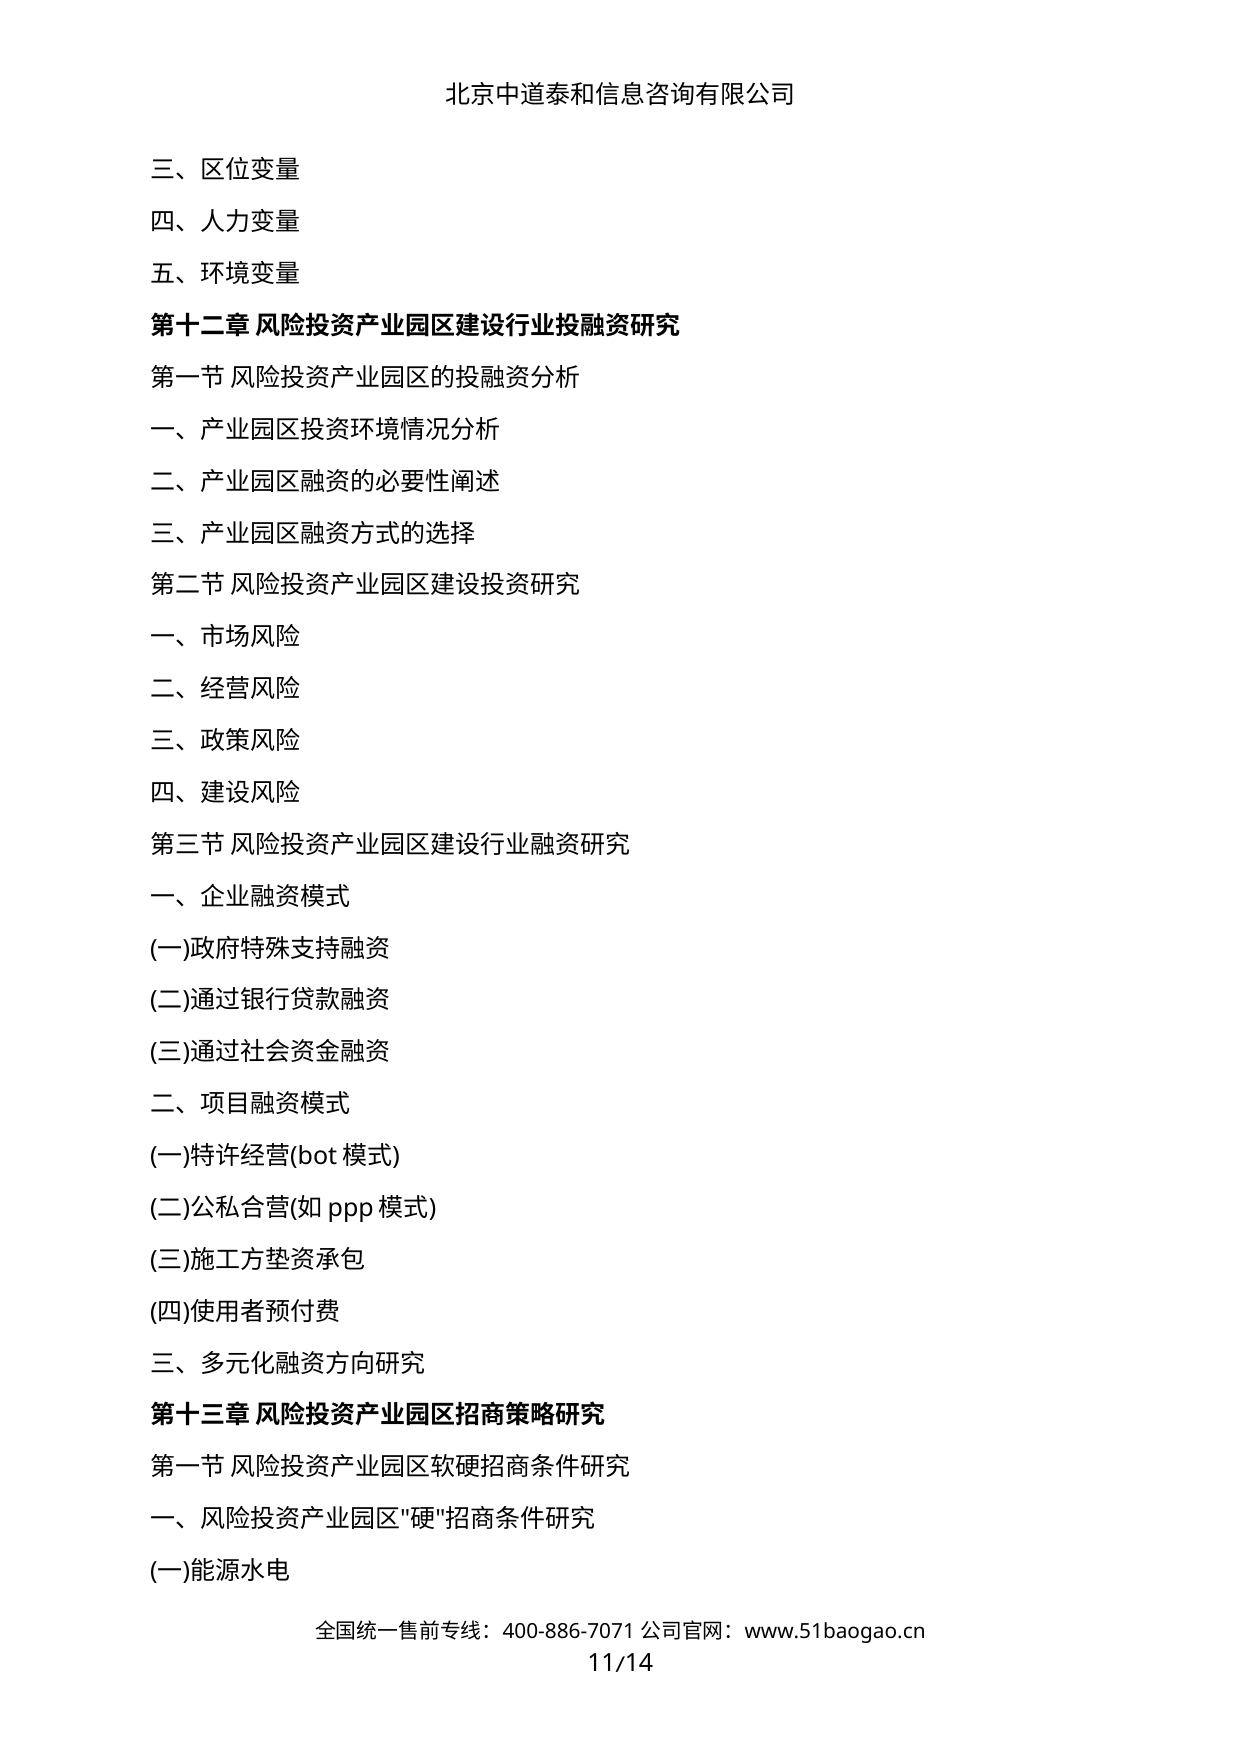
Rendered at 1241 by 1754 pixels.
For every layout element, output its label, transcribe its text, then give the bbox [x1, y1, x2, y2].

text 一、产业园区投资环境情况分析 [150, 409, 1090, 446]
text 四、建设风险 [150, 772, 1090, 809]
text 三、政策风险 [150, 721, 1090, 757]
text 三、产业园区融资方式的选择 [150, 513, 1090, 549]
text (三)施工方垫资承包 [150, 1239, 1090, 1276]
text 第一节 风险投资产业园区软硬招商条件研究 [150, 1447, 1090, 1483]
text (二)通过银行贷款融资 [150, 980, 1090, 1016]
text (二)公私合营(如ppp模式) [150, 1187, 1090, 1224]
text 三、多元化融资方向研究 [150, 1343, 1090, 1379]
text (一)能源水电 [150, 1551, 1090, 1587]
text 二、项目融资模式 [150, 1084, 1090, 1120]
text 第二节 风险投资产业园区建设投资研究 [150, 565, 1090, 601]
text 第十三章 风险投资产业园区招商策略研究 [150, 1395, 1090, 1431]
text 二、产业园区融资的必要性阐述 [150, 461, 1090, 497]
text (一)政府特殊支持融资 [150, 928, 1090, 964]
text 第一节 风险投资产业园区的投融资分析 [150, 357, 1090, 394]
text 一、风险投资产业园区"硬"招商条件研究 [150, 1499, 1090, 1535]
text 五、环境变量 [150, 254, 1090, 290]
text 第三节 风险投资产业园区建设行业融资研究 [150, 824, 1090, 861]
text 三、区位变量 [150, 150, 1090, 186]
text 四、人力变量 [150, 202, 1090, 238]
text 一、企业融资模式 [150, 876, 1090, 912]
text (三)通过社会资金融资 [150, 1032, 1090, 1068]
text 一、市场风险 [150, 617, 1090, 653]
text (四)使用者预付费 [150, 1291, 1090, 1327]
text 第十二章 风险投资产业园区建设行业投融资研究 [150, 306, 1090, 342]
text 二、经营风险 [150, 669, 1090, 705]
text (一)特许经营(bot模式) [150, 1136, 1090, 1172]
